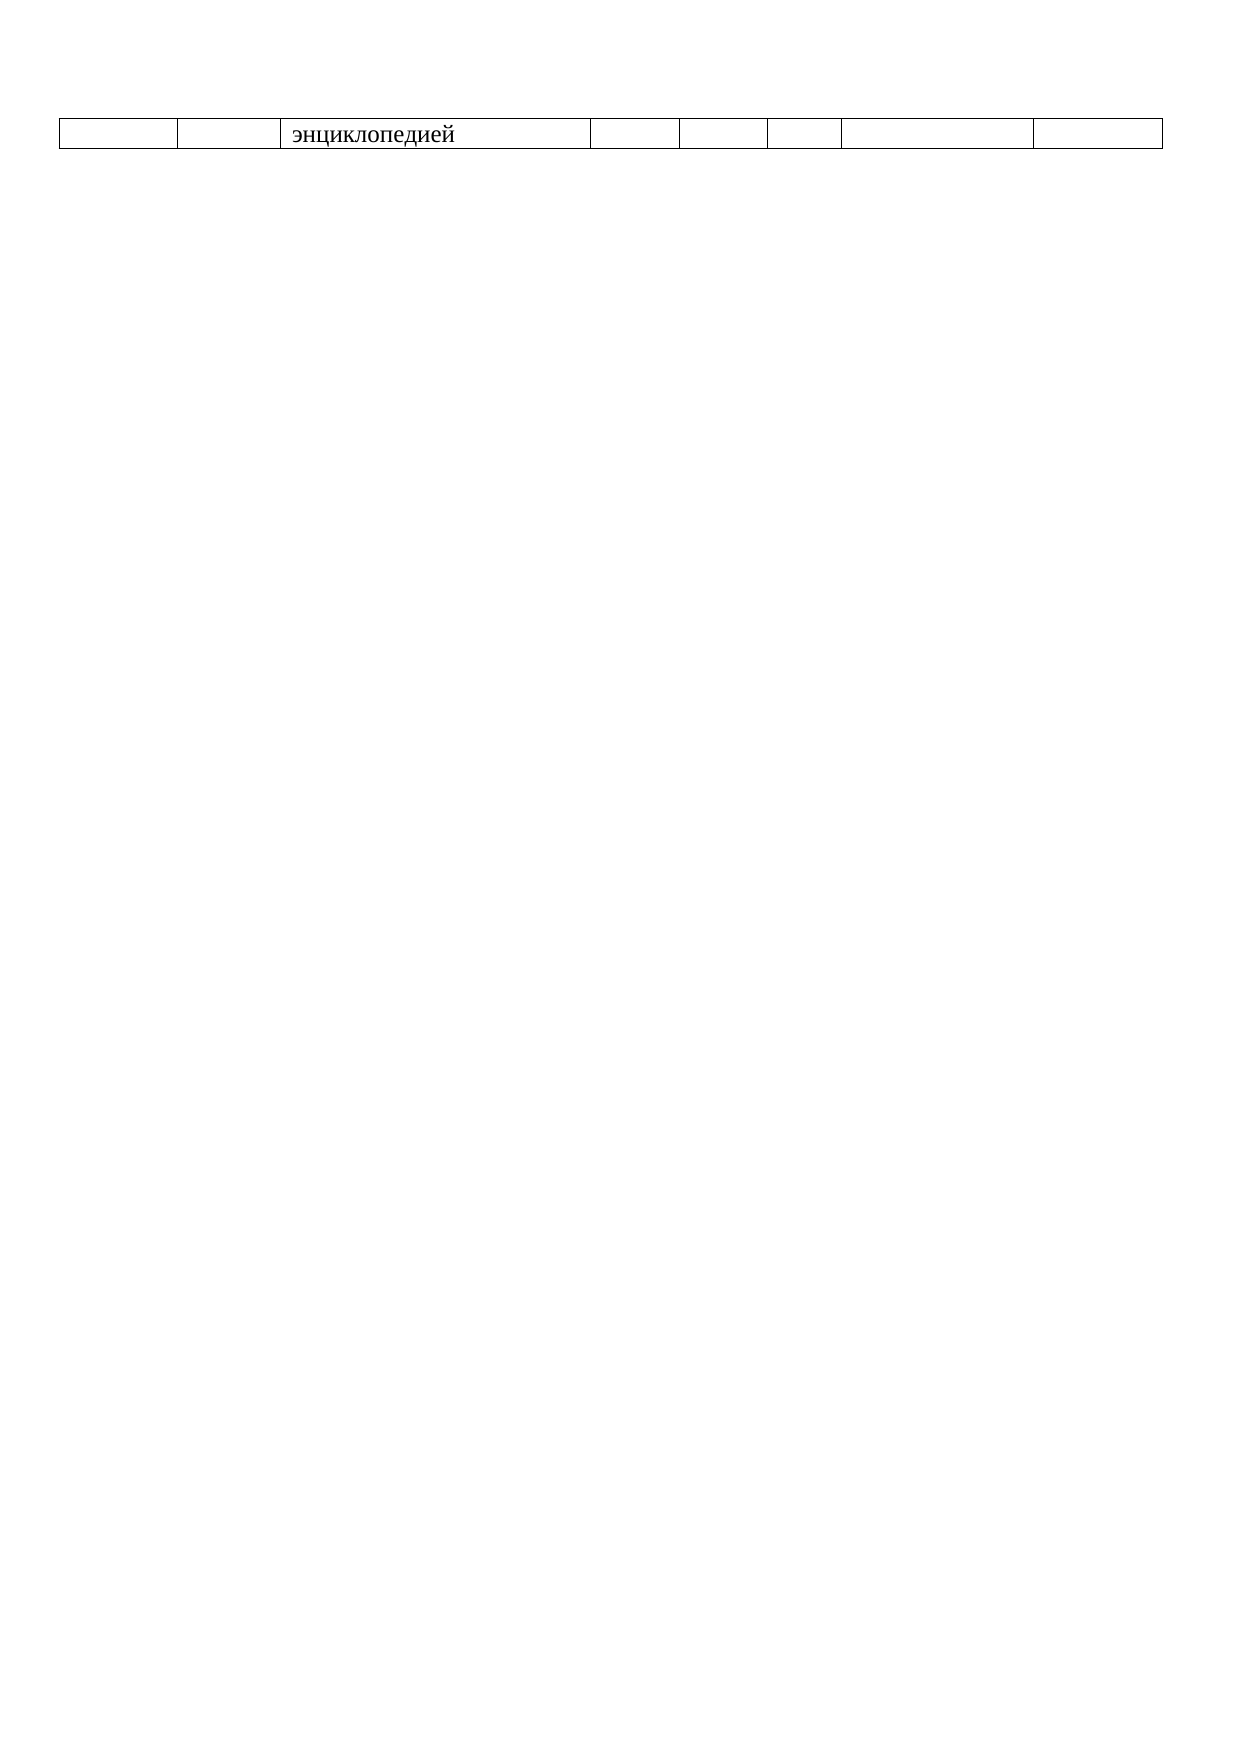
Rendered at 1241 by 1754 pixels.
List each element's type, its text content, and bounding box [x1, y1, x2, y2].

table_cell [768, 119, 841, 148]
table_cell 34 [178, 119, 280, 148]
table_cell [842, 119, 1033, 148]
table_cell [60, 119, 177, 148]
table_cell 109-111 [1034, 119, 1162, 148]
table_cell [680, 119, 767, 148]
table_cell 1 [591, 119, 679, 148]
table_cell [281, 119, 590, 148]
